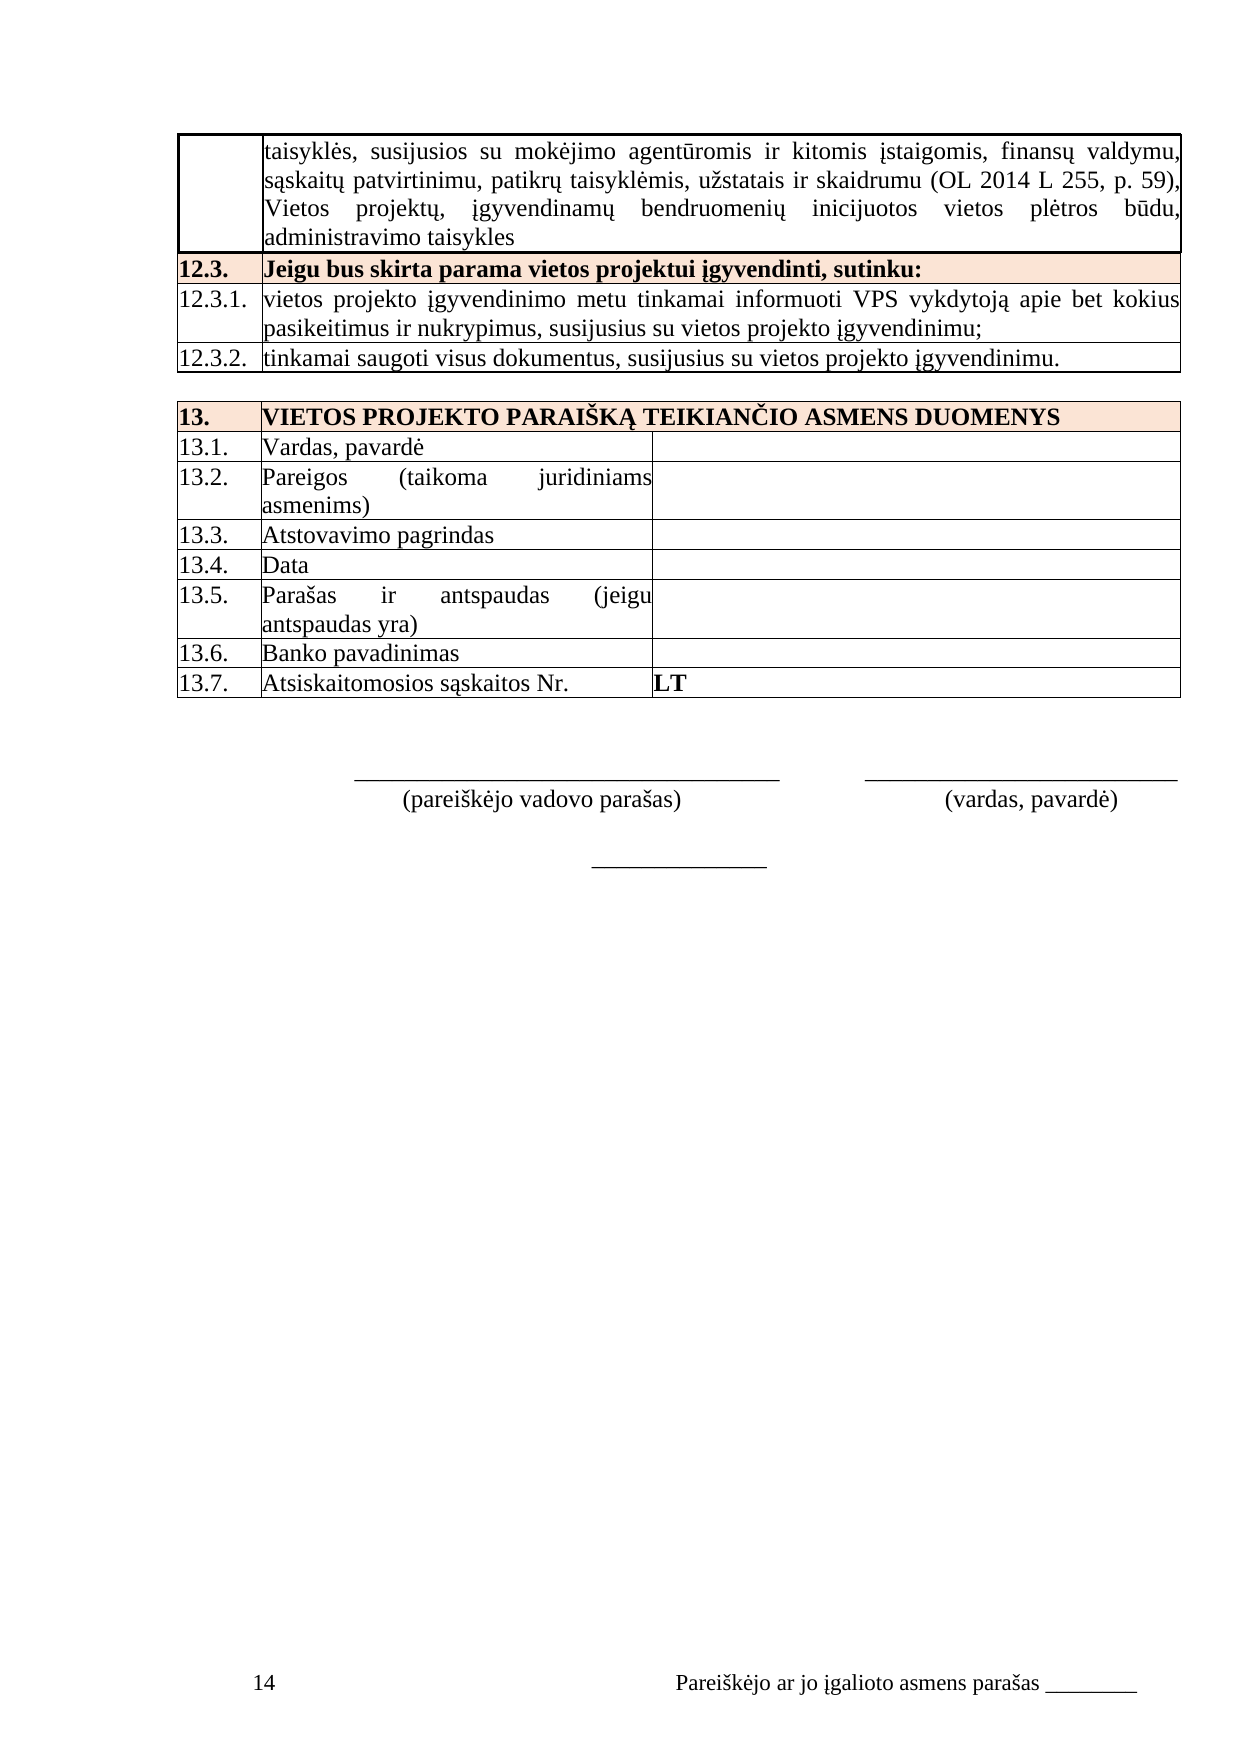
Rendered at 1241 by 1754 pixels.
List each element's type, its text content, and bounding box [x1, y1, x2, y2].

table_cell vietos projekto įgyvendinimo metu tinkamai informuoti VPS vykdytoją apie bet kokius pasikeitimus ir nukrypimus, susijusius su vietos projekto įgyvendinimu; [263, 284, 1180, 342]
table_cell 13.3. [178, 520, 261, 549]
table_cell Data [262, 550, 652, 579]
table_cell 13.1. [178, 432, 261, 461]
table_cell [653, 639, 1180, 667]
table_cell Atstovavimo pagrindas [262, 520, 652, 549]
table_cell 13.4. [178, 550, 261, 579]
table_cell Banko pavadinimas [262, 639, 652, 667]
text ______________ [177, 842, 1181, 871]
table_cell Vardas, pavardė [262, 432, 652, 461]
table_cell 12.3. [178, 254, 262, 283]
table_cell [264, 136, 1180, 251]
table_cell [653, 462, 1180, 519]
table_cell tinkamai saugoti visus dokumentus, susijusius su vietos projekto įgyvendinimu. [263, 343, 1180, 371]
table_cell 12.3.1. [178, 284, 262, 342]
table_cell [653, 580, 1180, 637]
table_cell [653, 520, 1180, 549]
table_cell 13.7. [178, 668, 261, 697]
table_cell [653, 432, 1180, 461]
table_cell 13.2. [178, 462, 261, 519]
text __________________________________ _________________________ [177, 756, 1181, 784]
table_header VIETOS PROJEKTO PARAIŠKĄ TEIKIANČIO ASMENS DUOMENYS [262, 402, 1180, 431]
table_cell Jeigu bus skirta parama vietos projektui įgyvendinti, sutinku: [263, 254, 1180, 283]
text (pareiškėjo vadovo parašas) (vardas, pavardė) [177, 784, 1181, 813]
table_cell 13.6. [178, 639, 261, 667]
table_cell 13.5. [178, 580, 261, 637]
table_cell 12.3.2. [178, 343, 262, 371]
table_cell LT [653, 668, 1180, 697]
table_cell Atsiskaitomosios sąskaitos Nr. [262, 668, 652, 697]
table_header 13. [178, 402, 261, 431]
table_cell Pareigos (taikoma juridiniams asmenims) [262, 462, 652, 519]
table_cell Parašas ir antspaudas (jeigu antspaudas yra) [262, 580, 652, 637]
table_cell [180, 136, 262, 251]
table_cell [653, 550, 1180, 579]
